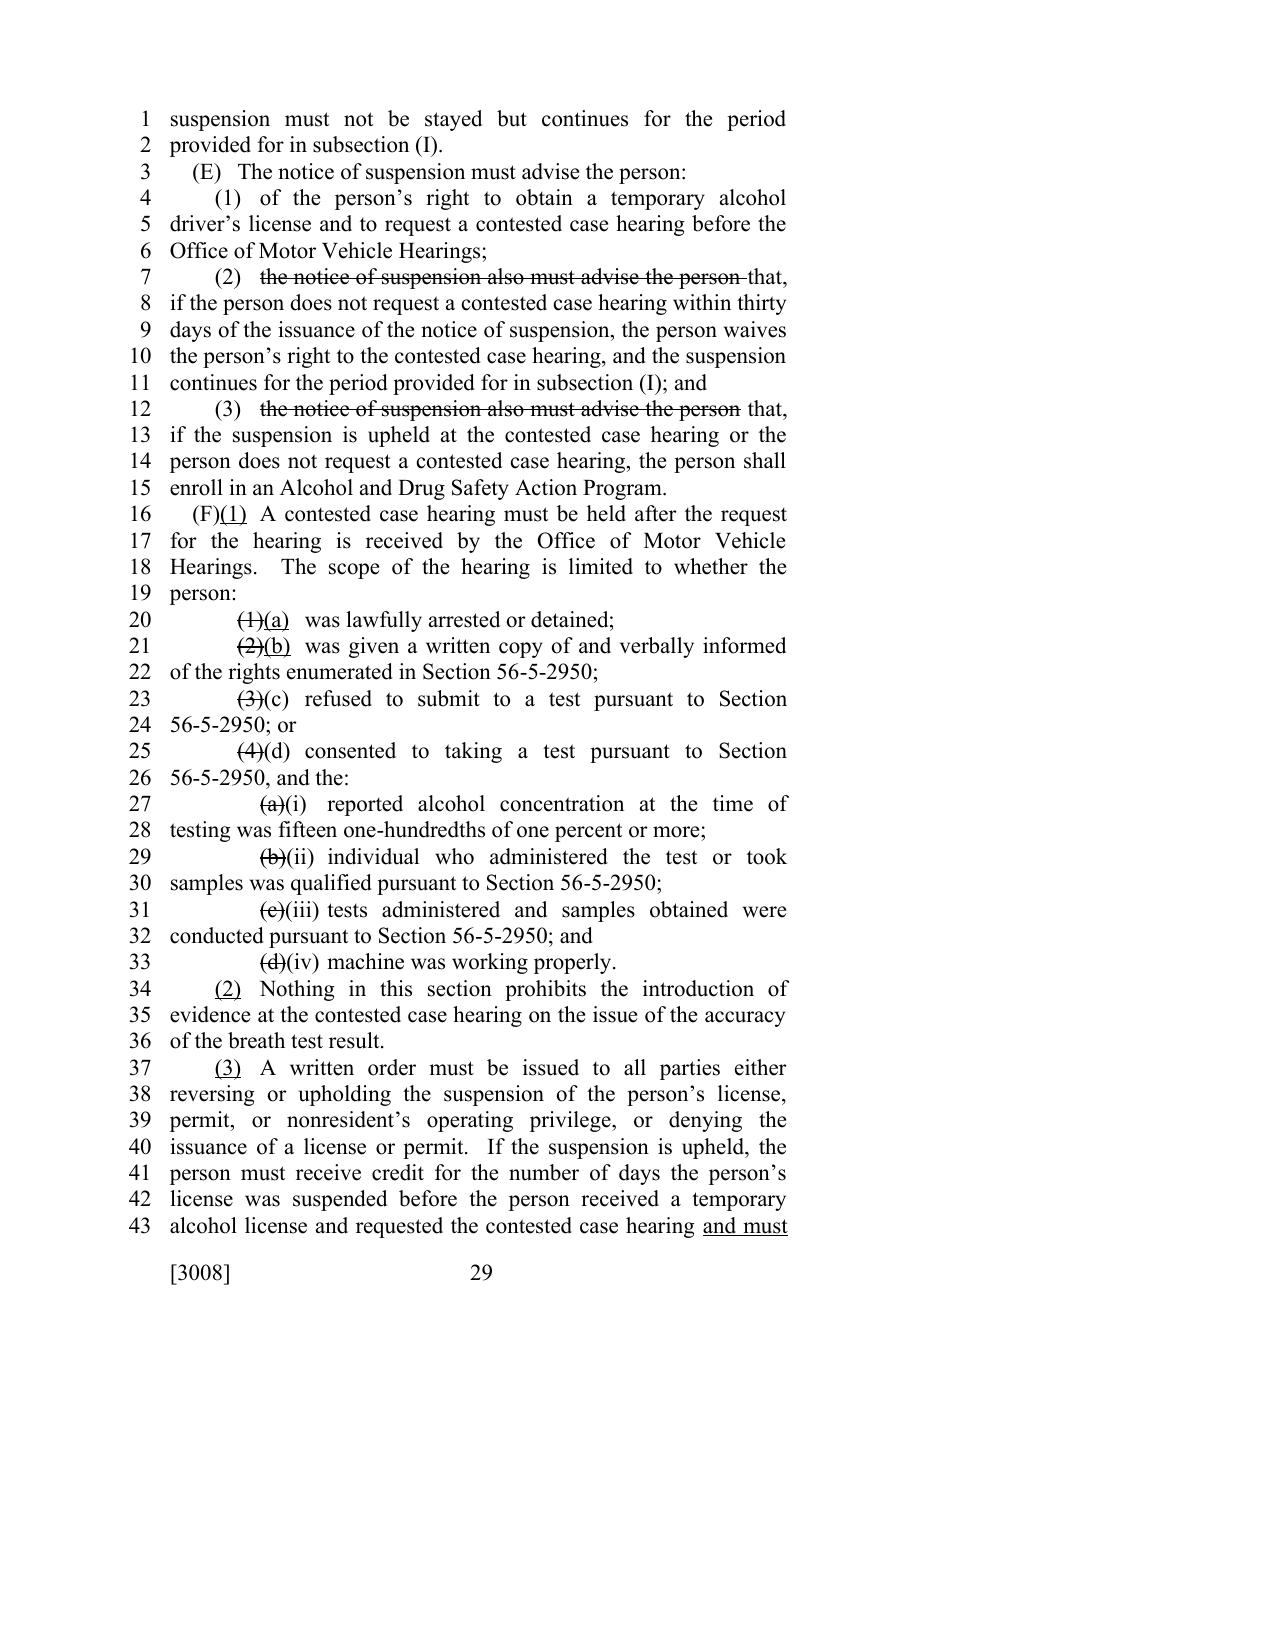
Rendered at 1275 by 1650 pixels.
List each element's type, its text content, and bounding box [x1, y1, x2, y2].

text (F)(1) A contested case hearing must be held after the request for the hearing is received by the Office of Motor Vehicle Hearings. The scope of the hearing is limited to whether the person: [169, 500, 787, 606]
text (2) Nothing in this section prohibits the introduction of evidence at the contested case hearing on the issue of the accuracy of the breath test result. [169, 975, 787, 1054]
text (2)(b) was given a written copy of and verbally informed of the rights enumerated in Section 56-5-2950; [169, 632, 787, 685]
text (3) the notice of suspension also must advise the person that, if the suspension is upheld at the contested case hearing or the person does not request a contested case hearing, the person shall enroll in an Alcohol and Drug Safety Action Program. [169, 395, 787, 500]
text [169, 1054, 787, 1238]
text (2) the notice of suspension also must advise the person that, if the person does not request a contested case hearing within thirty days of the issuance of the notice of suspension, the person waives the person’s right to the contested case hearing, and the suspension continues for the period provided for in subsection (I); and [169, 263, 787, 395]
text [169, 105, 787, 158]
text (a)(i) reported alcohol concentration at the time of testing was fifteen one-hundredths of one percent or more; [169, 790, 787, 843]
text (c)(iii) tests administered and samples obtained were conducted pursuant to Section 56-5-2950; and [169, 896, 787, 948]
text (1) of the person’s right to obtain a temporary alcohol driver’s license and to request a contested case hearing before the Office of Motor Vehicle Hearings; [169, 184, 787, 263]
text (d)(iv) machine was working properly. [169, 948, 787, 975]
text (3)(c) refused to submit to a test pursuant to Section 56-5-2950; or [169, 685, 787, 737]
text (E) The notice of suspension must advise the person: [169, 158, 787, 184]
text (b)(ii) individual who administered the test or took samples was qualified pursuant to Section 56-5-2950; [169, 843, 787, 896]
text (1)(a) was lawfully arrested or detained; [169, 606, 787, 632]
text (4)(d) consented to taking a test pursuant to Section 56-5-2950, and the: [169, 737, 787, 790]
